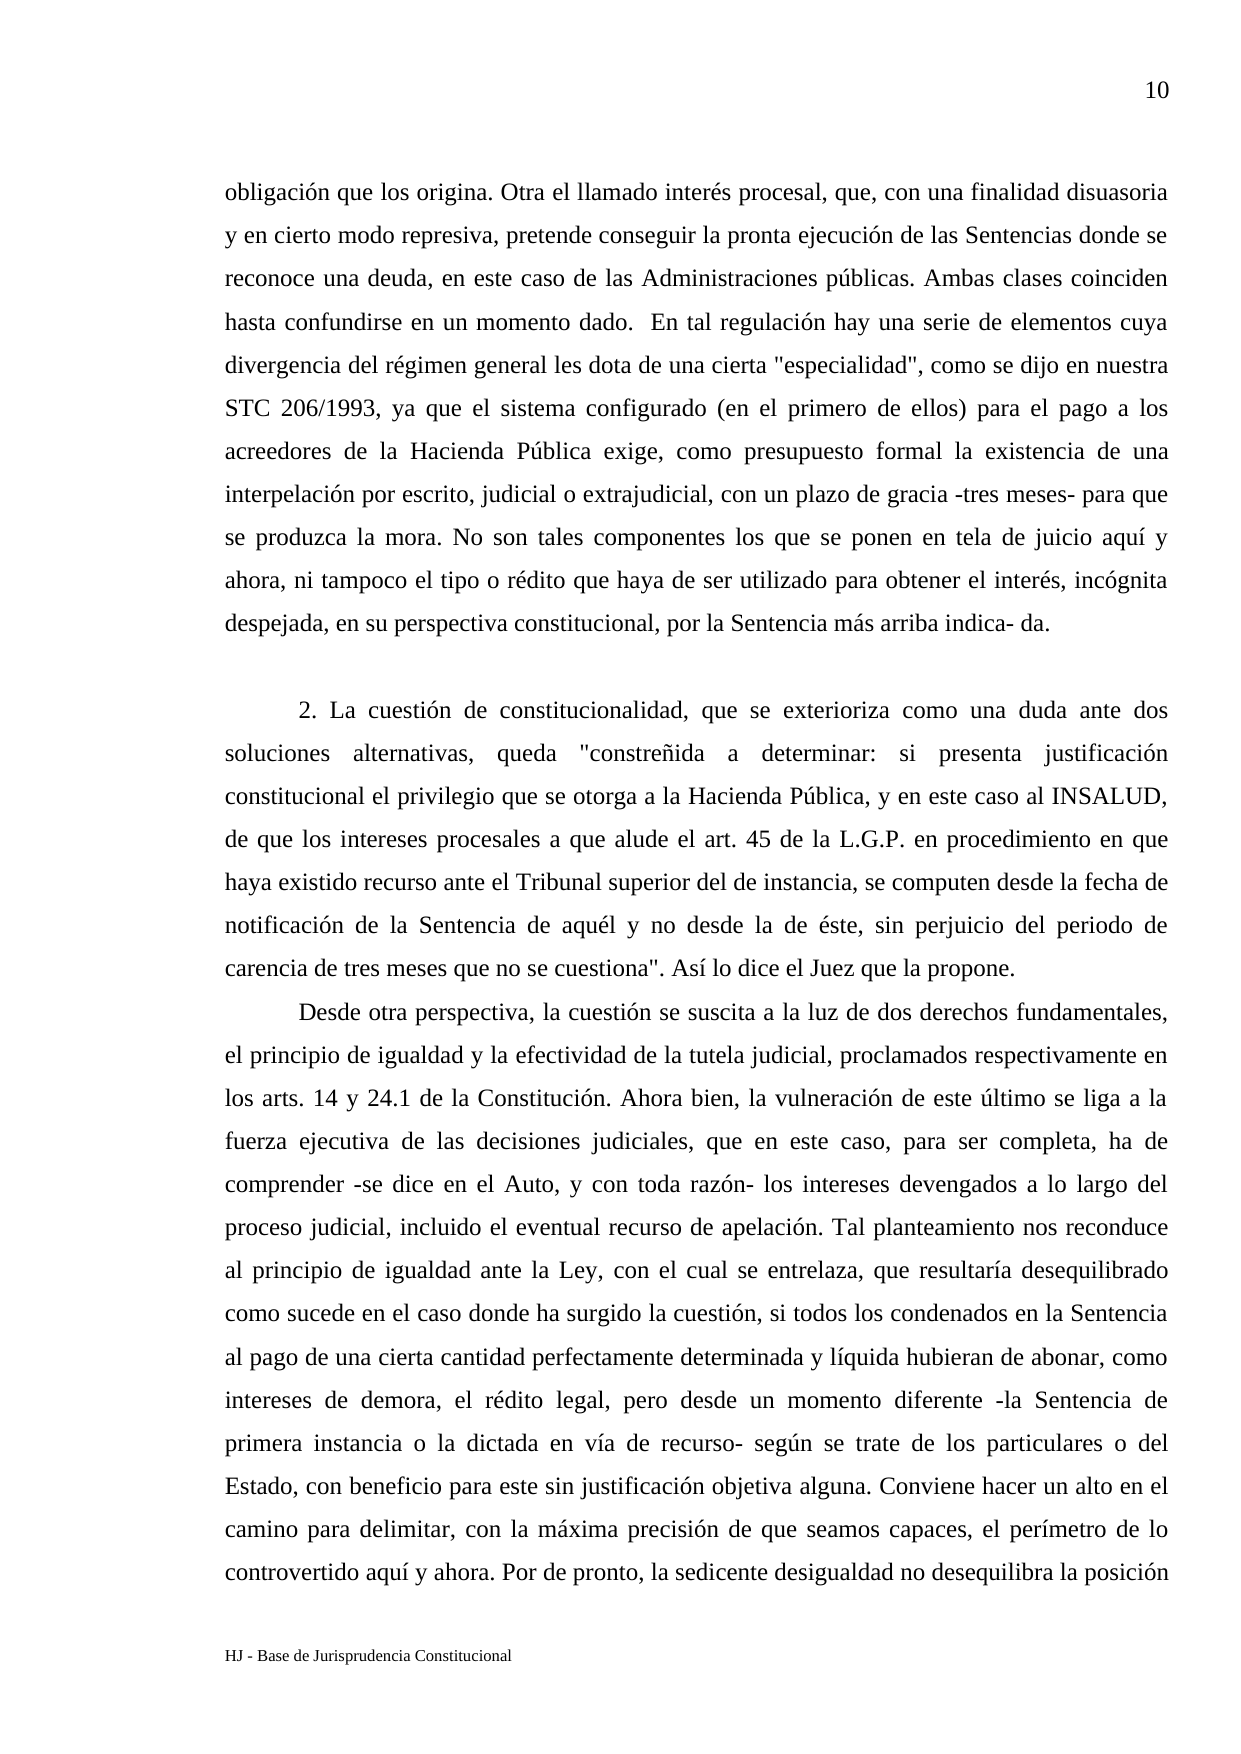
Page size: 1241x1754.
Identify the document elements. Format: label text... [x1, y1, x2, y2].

text 2. La cuestión de constitucionalidad, que se exterioriza como una duda ante dos soluciones alternativas, queda "constreñida a determinar: si presenta justificación constitucional el privilegio que se otorga a la Hacienda Pública, y en este caso al INSALUD, de que los intereses procesales a que alude el art. 45 de la L.G.P. en procedimiento en que haya existido recurso ante el Tribunal superior del de instancia, se computen desde la fecha de notificación de la Sentencia de aquél y no desde la de éste, sin perjuicio del periodo de carencia de tres meses que no se cuestiona". Así lo dice el Juez que la propone. [224, 695, 1169, 982]
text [224, 997, 1169, 1586]
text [224, 177, 1169, 637]
